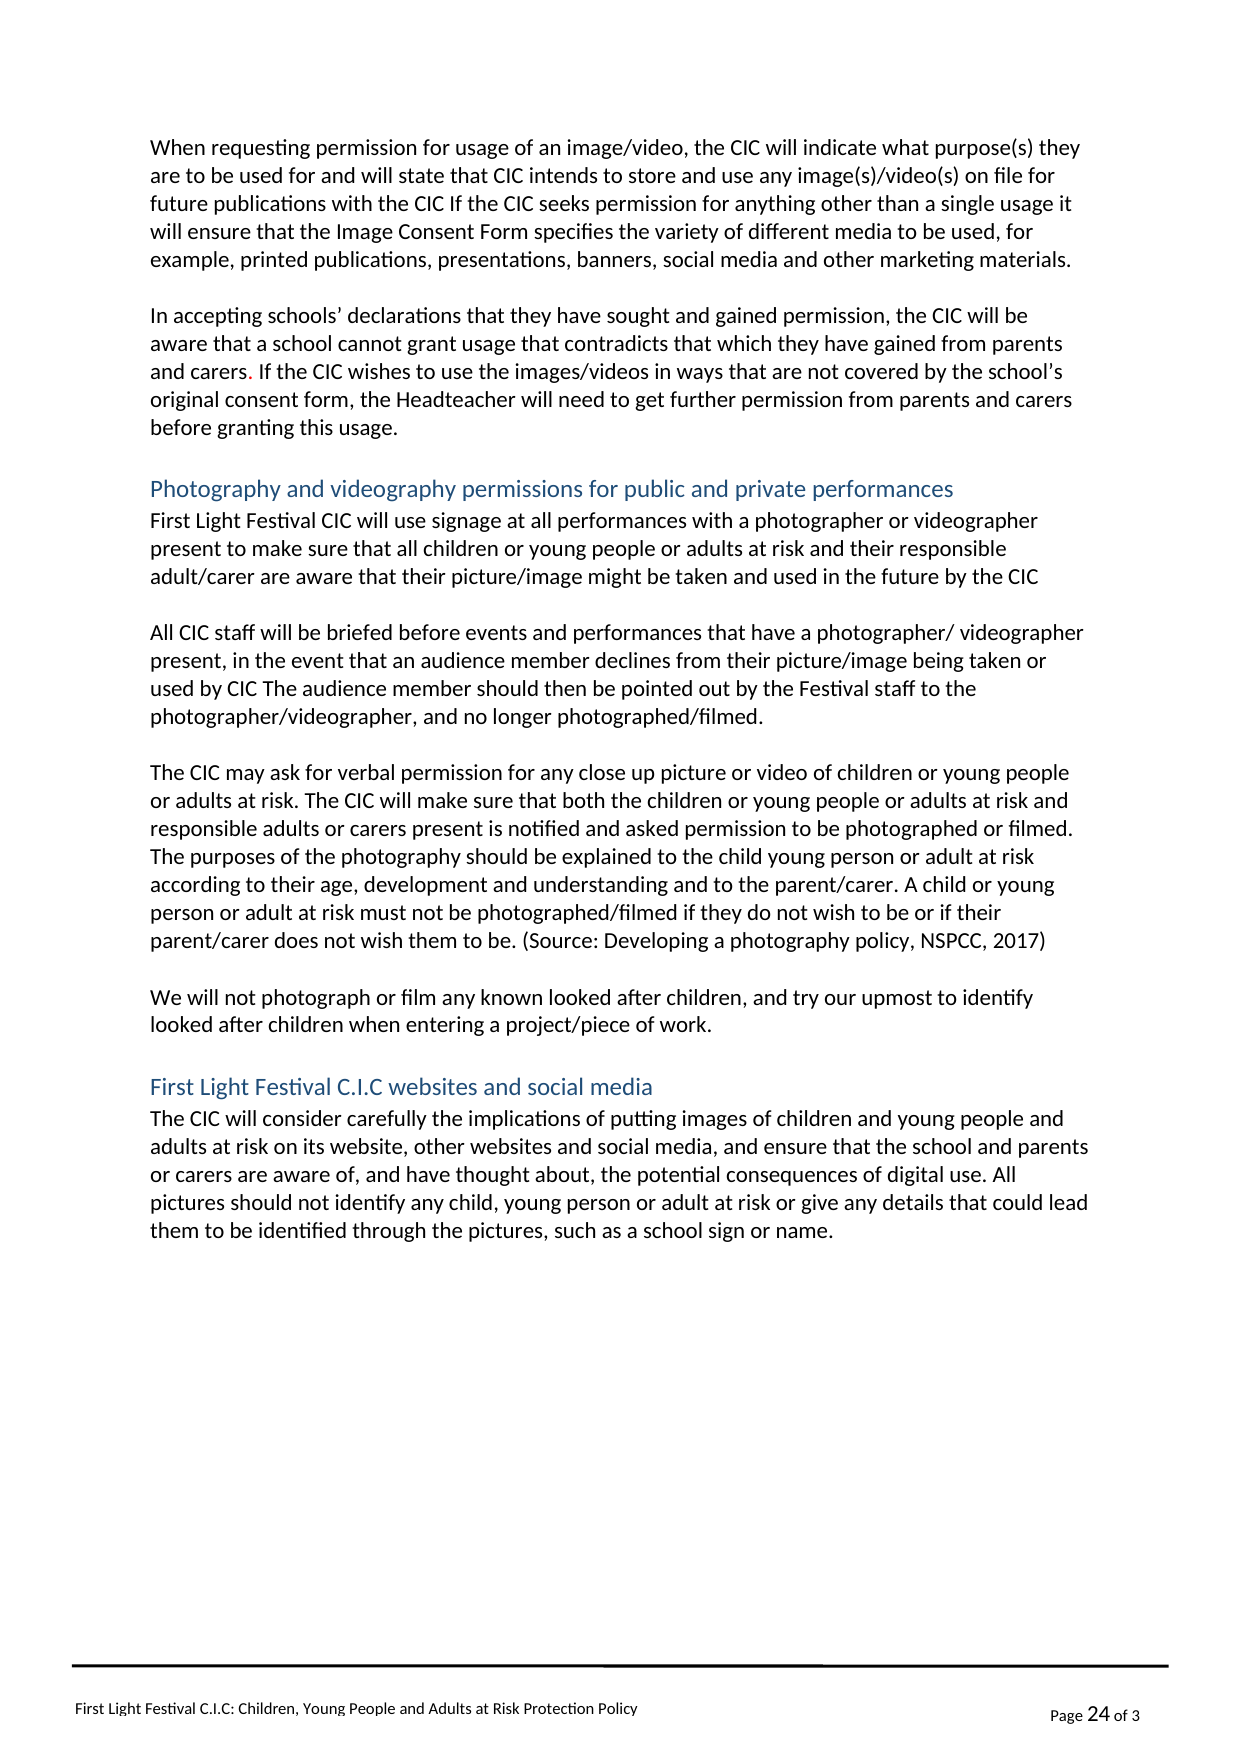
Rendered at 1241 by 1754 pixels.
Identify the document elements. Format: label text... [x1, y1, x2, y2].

text The CIC will consider carefully the implications of putting images of children and young people and adults at risk on its website, other websites and social media, and ensure that the school and parents or carers are aware of, and have thought about, the potential consequences of digital use. All pictures should not identify any child, young person or adult at risk or give any details that could lead them to be identified through the pictures, such as a school sign or name. [150, 1104, 1090, 1244]
text When requesting permission for usage of an image/video, the CIC will indicate what purpose(s) they are to be used for and will state that CIC intends to store and use any image(s)/video(s) on file for future publications with the CIC If the CIC seeks permission for anything other than a single usage it will ensure that the Image Consent Form specifies the variety of different media to be used, for example, printed publications, presentations, banners, social media and other marketing materials. [150, 133, 1090, 273]
text adult/carer are aware that their picture/image might be taken and used in the future by the CIC [150, 562, 1090, 590]
text We will not photograph or film any known looked after children, and try our upmost to identify [150, 983, 1090, 1011]
text First Light Festival CIC will use signage at all performances with a photographer or videographer present to make sure that all children or young people or adults at risk and their responsible [150, 506, 1090, 562]
text looked after children when entering a project/piece of work. [150, 1011, 1090, 1039]
text In accepting schools’ declarations that they have sought and gained permission, the CIC will be aware that a school cannot grant usage that contradicts that which they have gained from parents and carers. If the CIC wishes to use the images/videos in ways that are not covered by the school’s original consent form, the Headteacher will need to get further permission from parents and carers before granting this usage. [150, 301, 1090, 441]
subtitle First Light Festival C.I.C websites and social media [150, 1071, 1090, 1101]
text The CIC may ask for verbal permission for any close up picture or video of children or young people or adults at risk. The CIC will make sure that both the children or young people or adults at risk and responsible adults or carers present is notified and asked permission to be photographed or filmed. The purposes of the photography should be explained to the child young person or adult at risk according to their age, development and understanding and to the parent/carer. A child or young person or adult at risk must not be photographed/filmed if they do not wish to be or if their parent/carer does not wish them to be. (Source: Developing a photography policy, NSPCC, 2017) [150, 758, 1090, 954]
subtitle Photography and videography permissions for public and private performances [150, 473, 1090, 504]
text All CIC staff will be briefed before events and performances that have a photographer/ videographer present, in the event that an audience member declines from their picture/image being taken or used by CIC The audience member should then be pointed out by the Festival staff to the photographer/videographer, and no longer photographed/filmed. [150, 618, 1090, 730]
